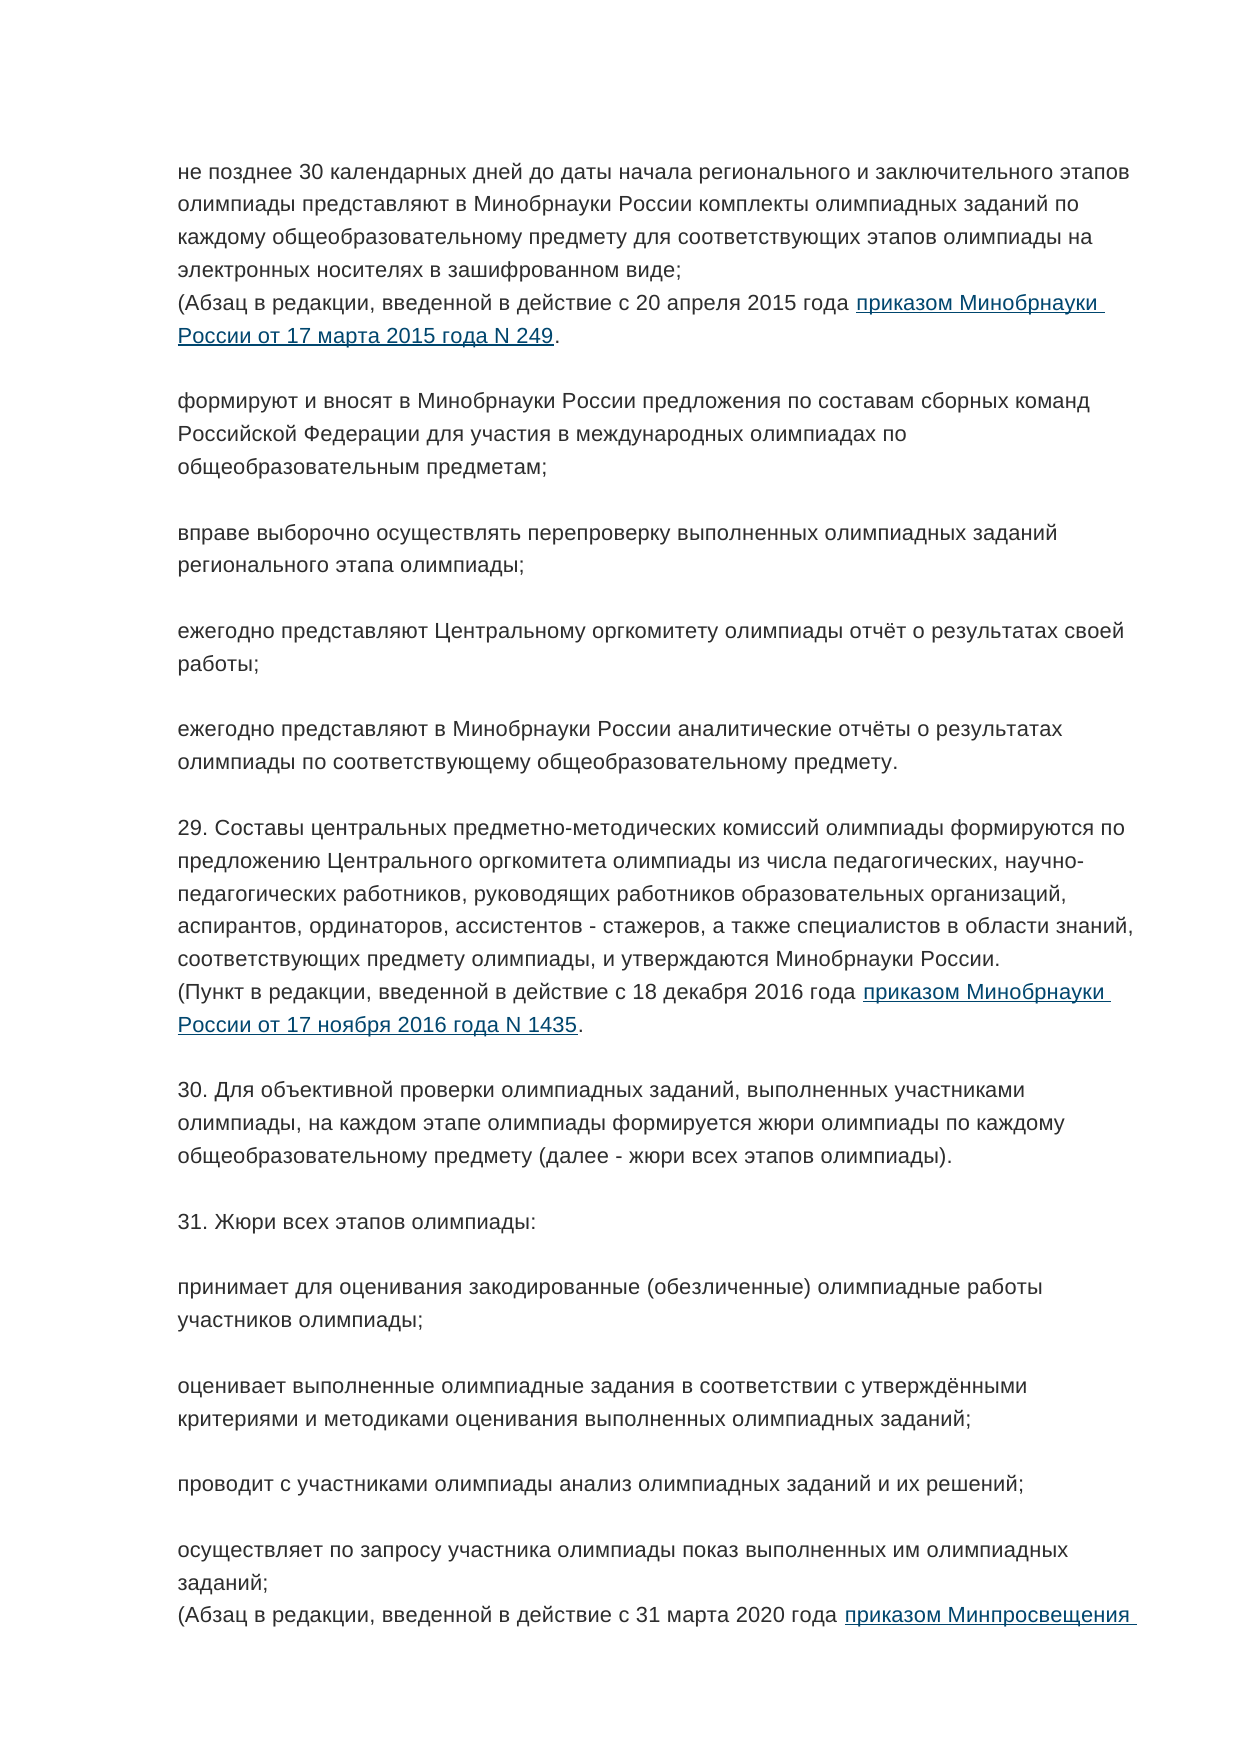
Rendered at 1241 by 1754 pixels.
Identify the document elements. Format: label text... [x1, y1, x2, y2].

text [177, 1201, 1152, 1627]
text 29. Составы центральных предметно-методических комиссий олимпиады формируются по предложению Центрального оргкомитета олимпиады из числа педагогических, научно-педагогических работников, руководящих работников образовательных организаций, аспирантов, ординаторов, ассистентов - стажеров, а также специалистов в области знаний, соответствующих предмету олимпиады, и утверждаются Минобрнауки России. (Пункт в редакции, введенной в действие с 18 декабря 2016 года приказом Минобрнауки России от 17 ноября 2016 года N 1435. [177, 807, 1152, 1070]
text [177, 118, 1152, 807]
text 30. Для объективной проверки олимпиадных заданий, выполненных участниками олимпиады, на каждом этапе олимпиады формируется жюри олимпиады по каждому общеобразовательному предмету (далее - жюри всех этапов олимпиады). [177, 1070, 1152, 1201]
